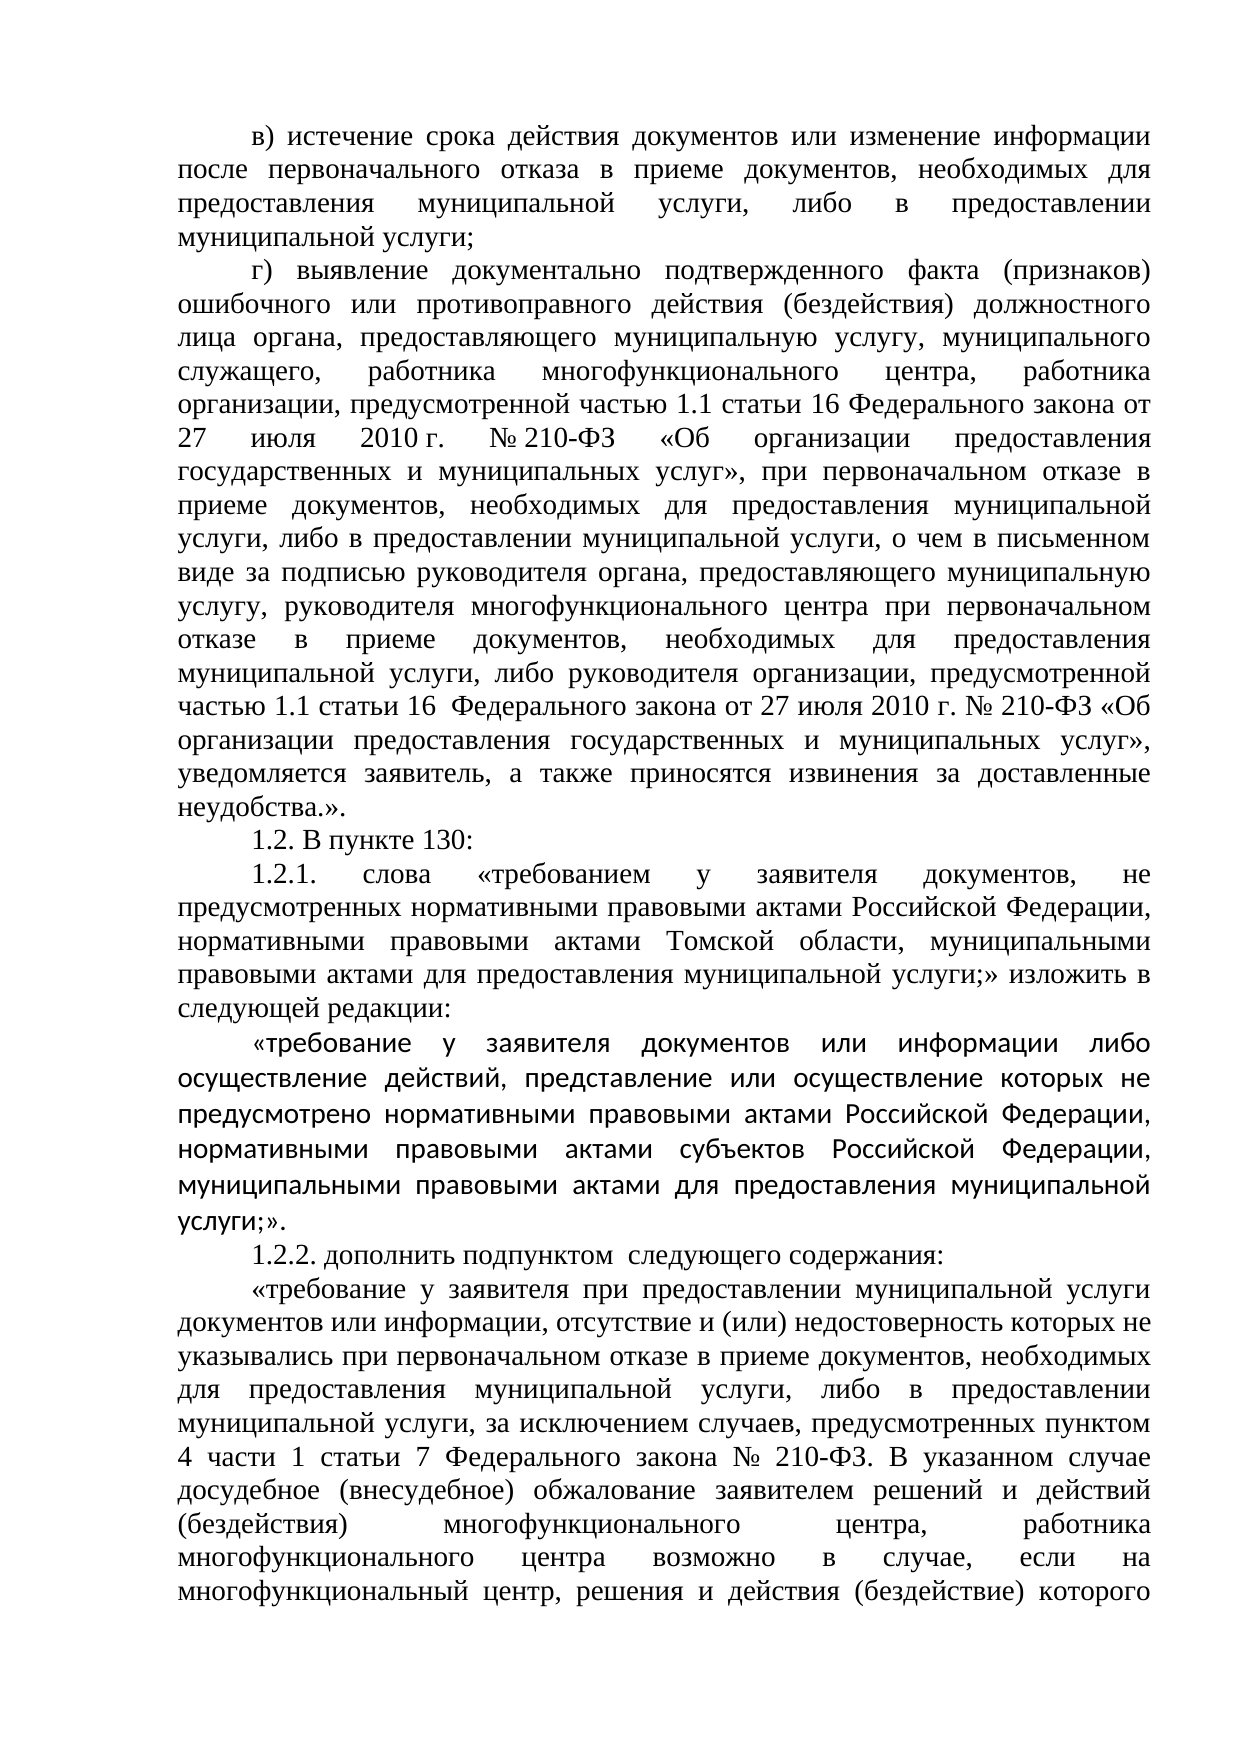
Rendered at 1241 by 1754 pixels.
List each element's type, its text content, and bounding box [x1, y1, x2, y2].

text 1.2.1. слова «требованием у заявителя документов, не предусмотренных нормативными правовыми актами Российской Федерации, нормативными правовыми актами Томской области, муниципальными правовыми актами для предоставления муниципальной услуги;» изложить в следующей редакции: [177, 856, 1152, 1024]
text 1.2.2. дополнить подпунктом следующего содержания: [177, 1237, 1152, 1271]
text «требование у заявителя документов или информации либо осуществление действий, представление или осуществление которых не предусмотрено нормативными правовыми актами Российской Федерации, нормативными правовыми актами субъектов Российской Федерации, муниципальными правовыми актами для предоставления муниципальной услуги;». [177, 1024, 1152, 1237]
text г) выявление документально подтвержденного факта (признаков) ошибочного или противоправного действия (бездействия) должностного лица органа, предоставляющего муниципальную услугу, муниципального служащего, работника многофункционального центра, работника организации, предусмотренной частью 1.1 статьи 16 Федерального закона от 27 июля 2010 г. № 210-ФЗ «Об организации предоставления государственных и муниципальных услуг», при первоначальном отказе в приеме документов, необходимых для предоставления муниципальной услуги, либо в предоставлении муниципальной услуги, о чем в письменном виде за подписью руководителя органа, предоставляющего муниципальную услугу, руководителя многофункционального центра при первоначальном отказе в приеме документов, необходимых для предоставления муниципальной услуги, либо руководителя организации, предусмотренной частью 1.1 статьи 16 Федерального закона от 27 июля 2010 г. № 210-ФЗ «Об организации предоставления государственных и муниципальных услуг», уведомляется заявитель, а также приносятся извинения за доставленные неудобства.». [177, 252, 1152, 822]
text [177, 1271, 1152, 1606]
text в) истечение срока действия документов или изменение информации после первоначального отказа в приеме документов, необходимых для предоставления муниципальной услуги, либо в предоставлении муниципальной услуги; [177, 118, 1152, 252]
text 1.2. В пункте 130: [177, 822, 1152, 856]
